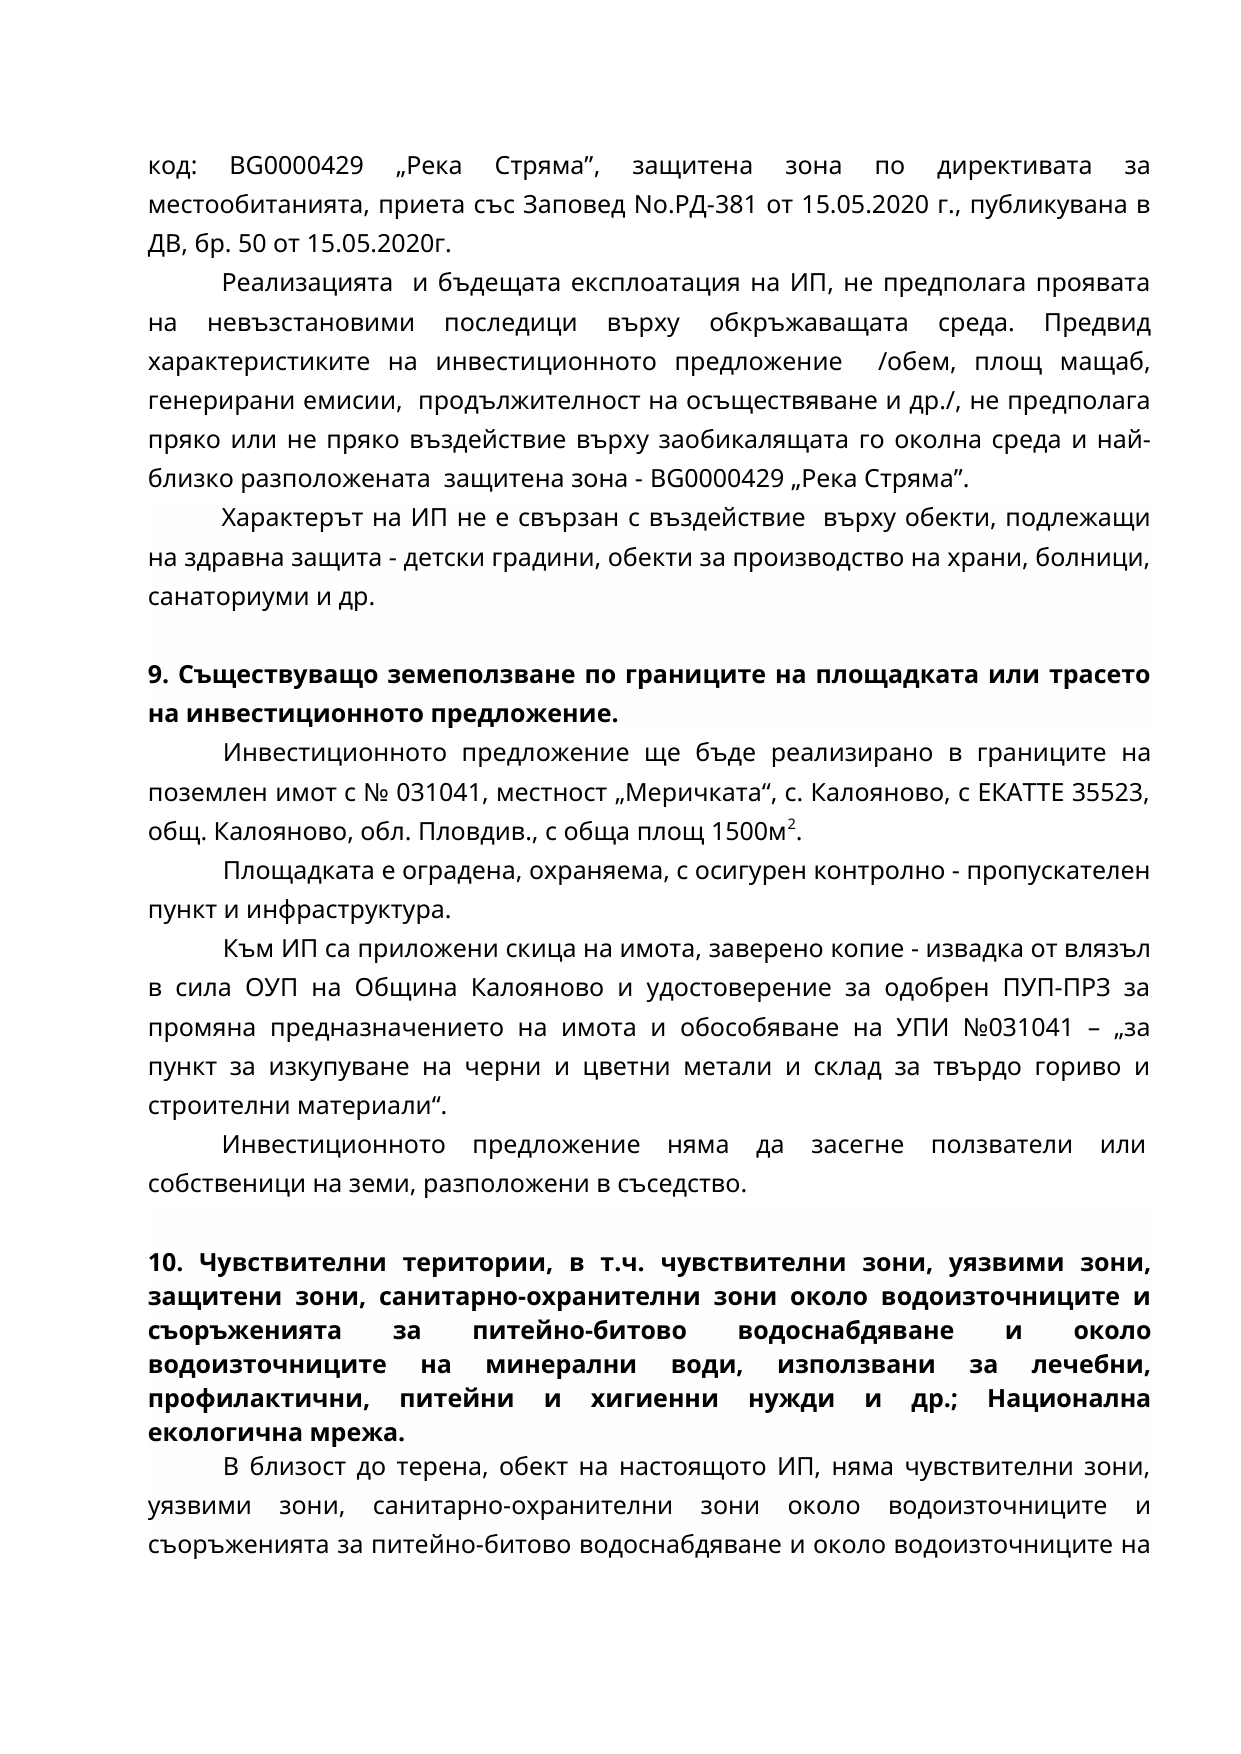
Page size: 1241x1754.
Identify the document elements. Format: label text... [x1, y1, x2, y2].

text 9. Съществуващо земеползване по границите на площадката или трасето на инвестиционното предложение. [148, 657, 1152, 730]
text Инвестиционното предложение няма да засегне ползватели или собственици на земи, разположени в съседство. [148, 1127, 1147, 1200]
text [148, 1449, 1152, 1561]
text Характерът на ИП не е свързан с въздействие върху обекти, подлежащи на здравна защита - детски градини, обекти за производство на храни, болници, санаториуми и др. [148, 500, 1152, 612]
text Площадката е оградена, охраняема, с осигурен контролно - пропускателен пункт и инфраструктура. [148, 853, 1152, 926]
text Към ИП са приложени скица на имота, заверено копие - извадка от влязъл в сила ОУП на Община Калояново и удостоверение за одобрен ПУП-ПРЗ за промяна предназначението на имота и обособяване на УПИ №031041 – „за пункт за изкупуване на черни и цветни метали и склад за твърдо гориво и строителни материали“. [148, 931, 1152, 1122]
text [148, 148, 1152, 260]
text Инвестиционното предложение ще бъде реализирано в границите на поземлен имот с № 031041, местност „Меричката“, с. Калояново, с ЕКАТТЕ 35523, общ. Калояново, обл. Пловдив., с обща площ 1500м2. [148, 735, 1152, 847]
text Реализацията и бъдещата експлоатация на ИП, не предполага проявата на невъзстановими последици върху обкръжаващата среда. Предвид характеристиките на инвестиционното предложение /обем, площ мащаб, генерирани емисии, продължителност на осъществяване и др./, не предполага пряко или не пряко въздействие върху заобикалящата го околна среда и най-близко разположената защитена зона - BG0000429 „Река Стряма”. [148, 265, 1152, 495]
text 10. Чувствителни територии, в т.ч. чувствителни зони, уязвими зони, защитени зони, санитарно-охранителни зони около водоизточниците и съоръженията за питейно-битово водоснабдяване и около водоизточниците на минерални води, използвани за лечебни, профилактични, питейни и хигиенни нужди и др.; Национална екологична мрежа. [148, 1244, 1152, 1449]
